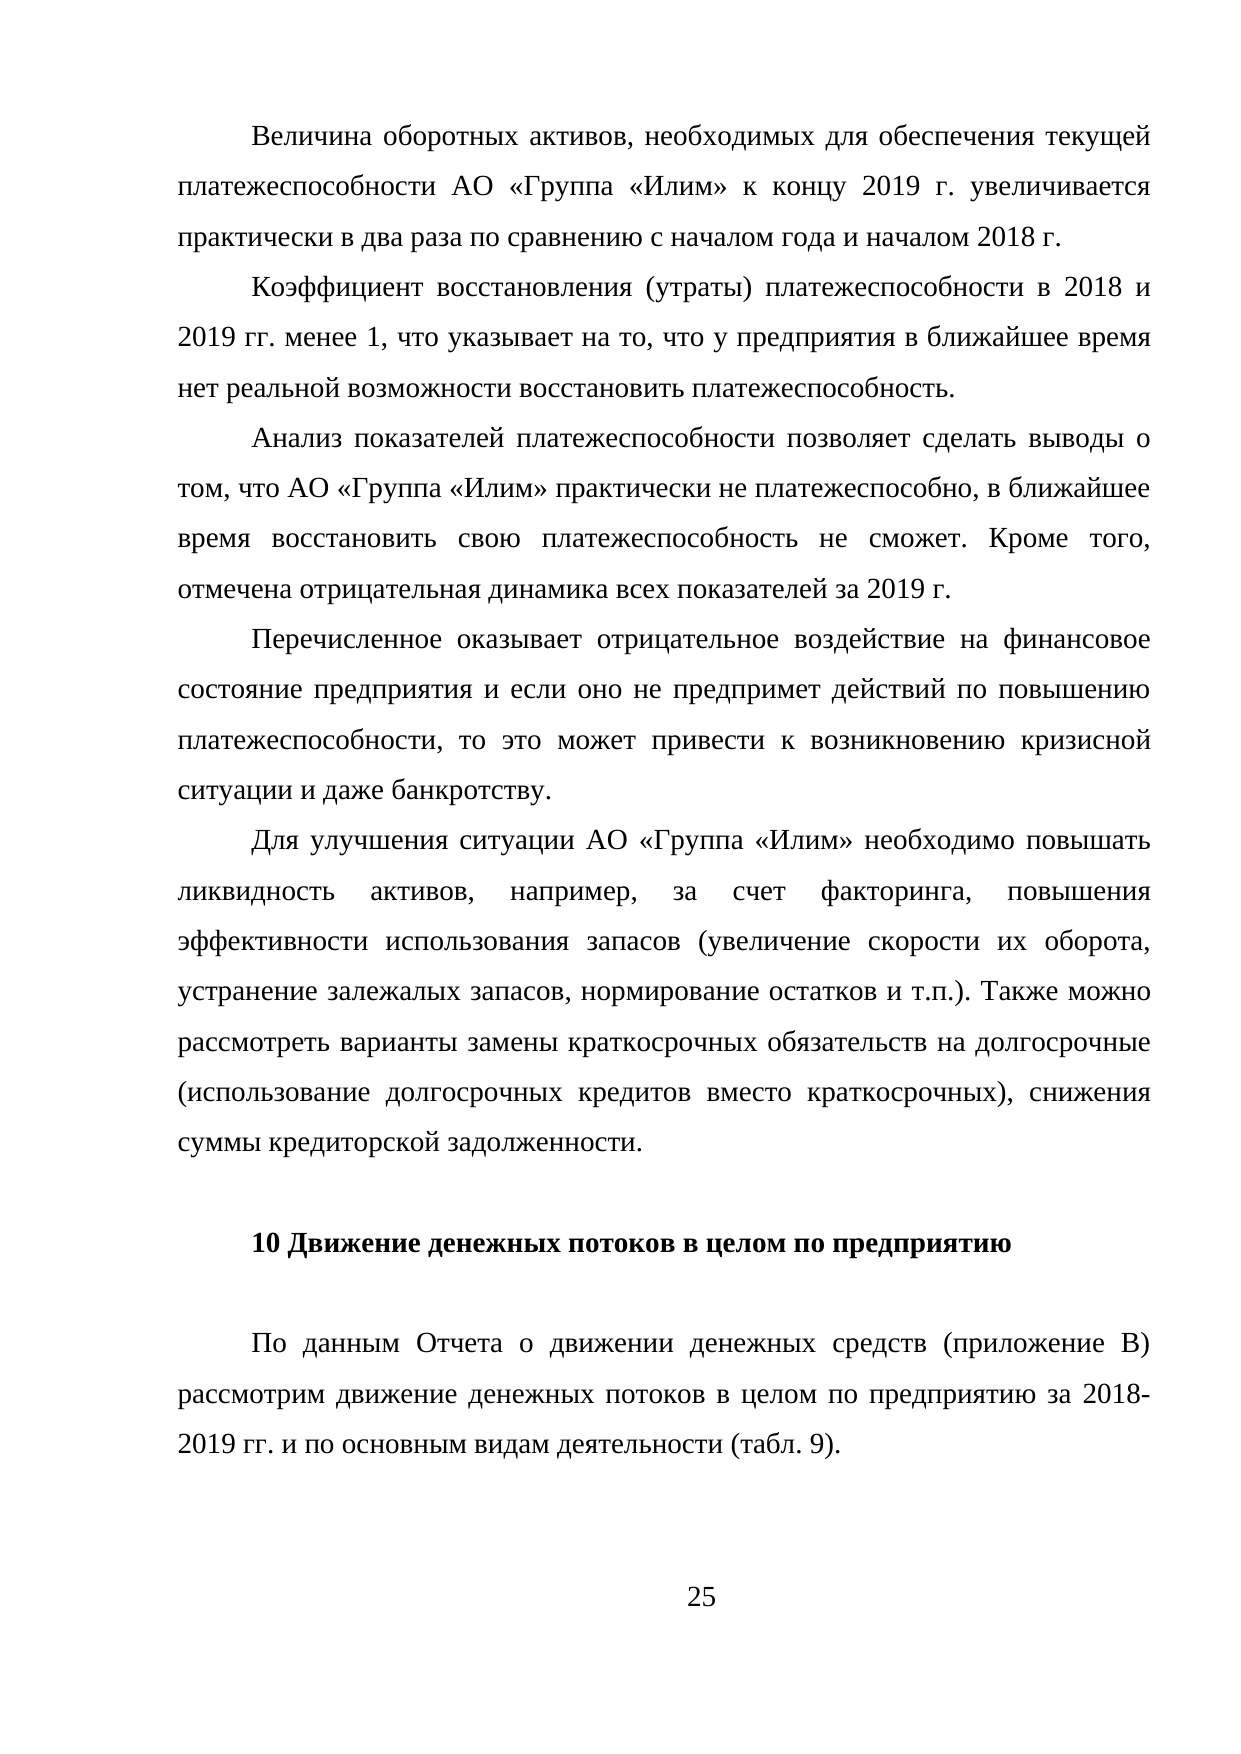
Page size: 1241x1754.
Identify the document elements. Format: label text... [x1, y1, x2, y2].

text Коэффициент восстановления (утраты) платежеспособности в 2018 и 2019 гг. менее 1, что указывает на то, что у предприятия в ближайшее время нет реальной возможности восстановить платежеспособность. [177, 269, 1152, 403]
text Величина оборотных активов, необходимых для обеспечения текущей платежеспособности АО «Группа «Илим» к концу 2019 г. увеличивается практически в два раза по сравнению с началом года и началом 2018 г. [177, 118, 1152, 252]
text Анализ показателей платежеспособности позволяет сделать выводы о том, что АО «Группа «Илим» практически не платежеспособно, в ближайшее время восстановить свою платежеспособность не сможет. Кроме того, отмечена отрицательная динамика всех показателей за 2019 г. [177, 420, 1152, 604]
subtitle 10 Движение денежных потоков в целом по предприятию [177, 1225, 1152, 1258]
text Для улучшения ситуации АО «Группа «Илим» необходимо повышать ликвидность активов, например, за счет факторинга, повышения эффективности использования запасов (увеличение скорости их оборота, устранение залежалых запасов, нормирование остатков и т.п.). Также можно рассмотреть варианты замены краткосрочных обязательств на долгосрочные (использование долгосрочных кредитов вместо краткосрочных), снижения суммы кредиторской задолженности. [177, 822, 1152, 1158]
text Перечисленное оказывает отрицательное воздействие на финансовое состояние предприятия и если оно не предпримет действий по повышению платежеспособности, то это может привести к возникновению кризисной ситуации и даже банкротству. [177, 621, 1152, 806]
text По данным Отчета о движении денежных средств (приложение В) рассмотрим движение денежных потоков в целом по предприятию за 2018-2019 гг. и по основным видам деятельности (табл. 9). [177, 1326, 1152, 1460]
